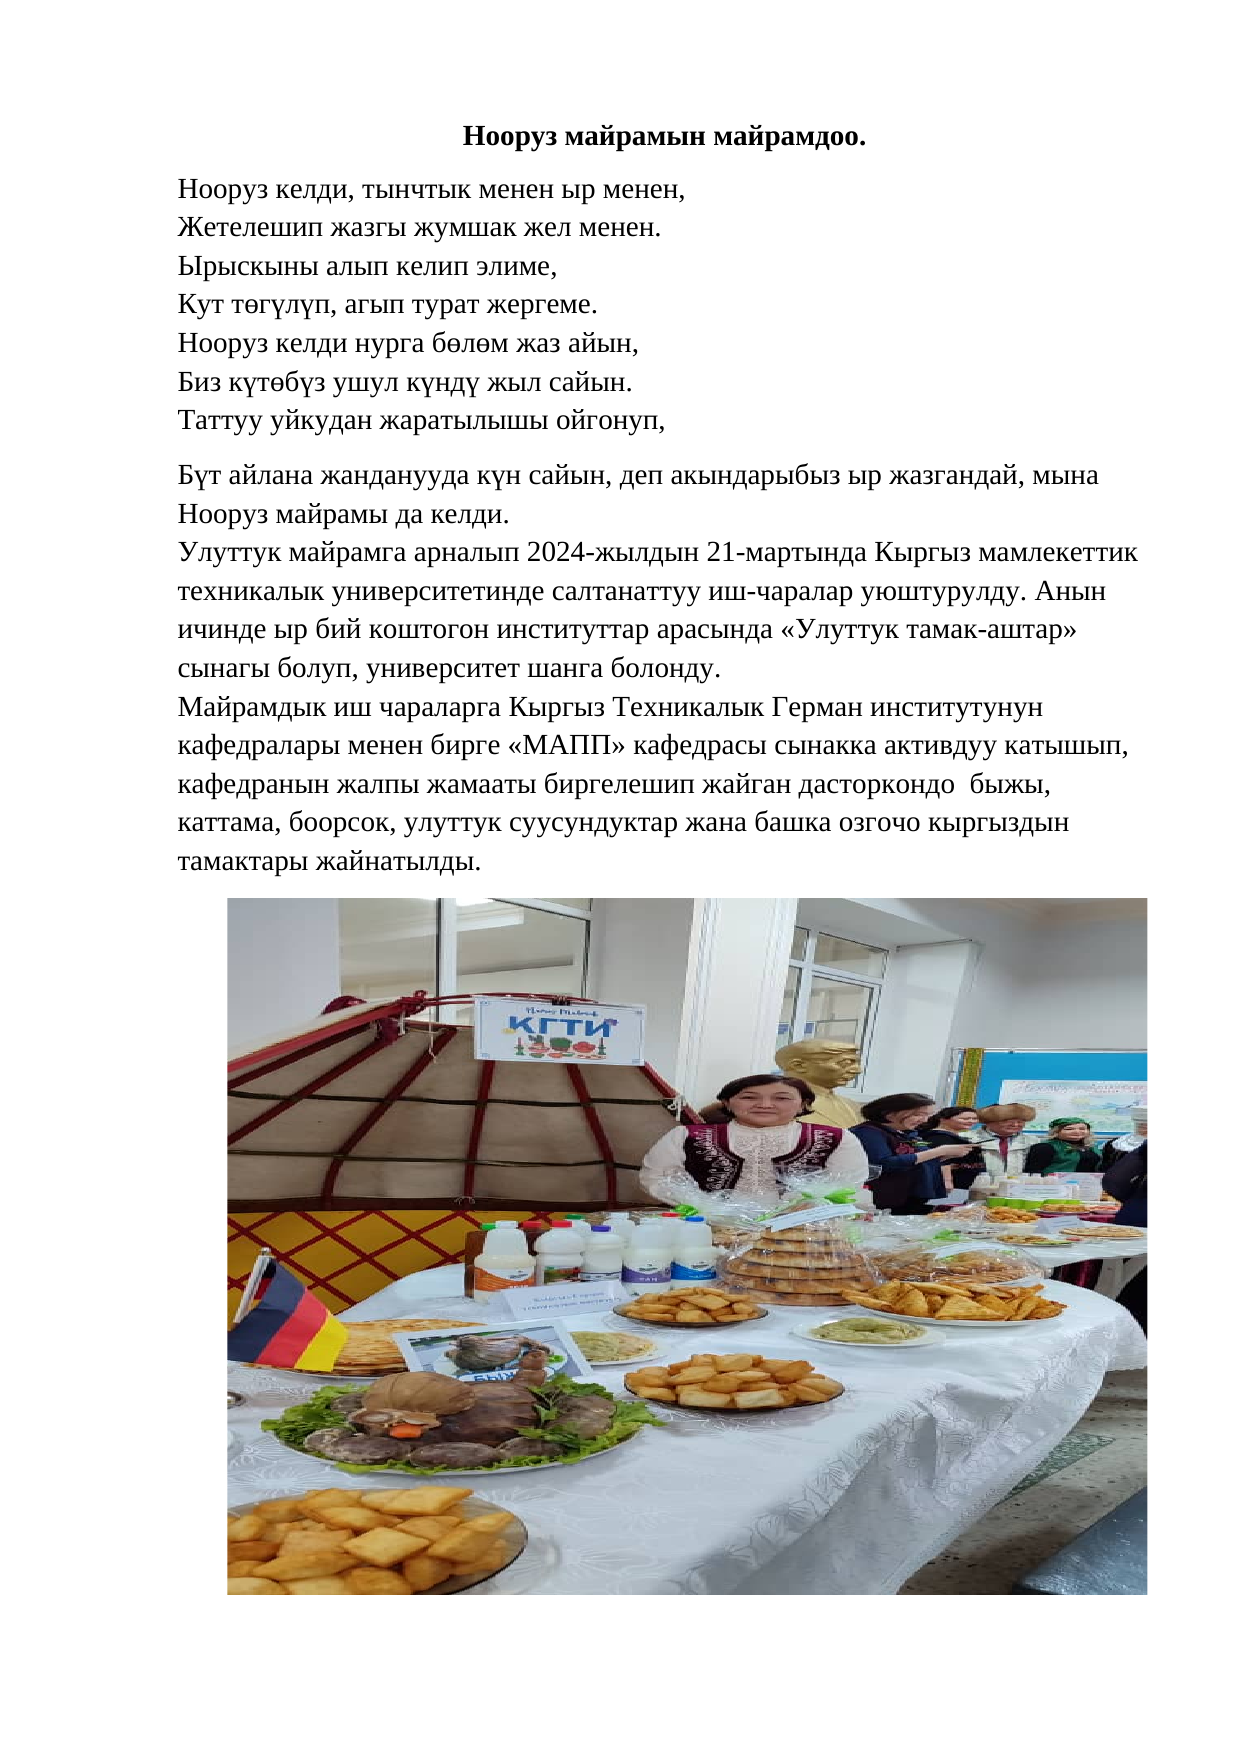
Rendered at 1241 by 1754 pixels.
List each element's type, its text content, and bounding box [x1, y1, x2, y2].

picture [227, 898, 1148, 1595]
text Бүт айлана жанданууда күн сайын, деп акындарыбыз ыр жазгандай, мына Нооруз майрамы да келди. Улуттук майрамга арналып 2024-жылдын 21-мартында Кыргыз мамлекеттик техникалык университетинде салтанаттуу иш-чаралар уюштурулду. Анын ичинде ыр бий коштогон институттар арасында «Улуттук тамак-аштар» сынагы болуп, университет шанга болонду. Майрамдык иш чараларга Кыргыз Техникалык Герман институтунун кафедралары менен бирге «МАПП» кафедрасы сынакка активдуу катышып, кафедранын жалпы жамааты биргелешип жайган дасторкондо быжы, каттама, боорсок, улуттук суусундуктар жана башка озгочо кыргыздын тамактары жайнатылды. [177, 457, 1152, 876]
text Нооруз майрамын майрамдоо. [177, 118, 1152, 152]
text Нооруз келди, тынчтык менен ыр менен, Жетелешип жазгы жумшак жел менен. Ырыскыны алып келип элиме, Кут төгүлүп, агып турат жергеме. Нооруз келди нурга бөлөм жаз айын, Биз күтөбүз ушул күндү жыл сайын. Таттуу уйкудан жаратылышы ойгонуп, [177, 171, 1152, 436]
